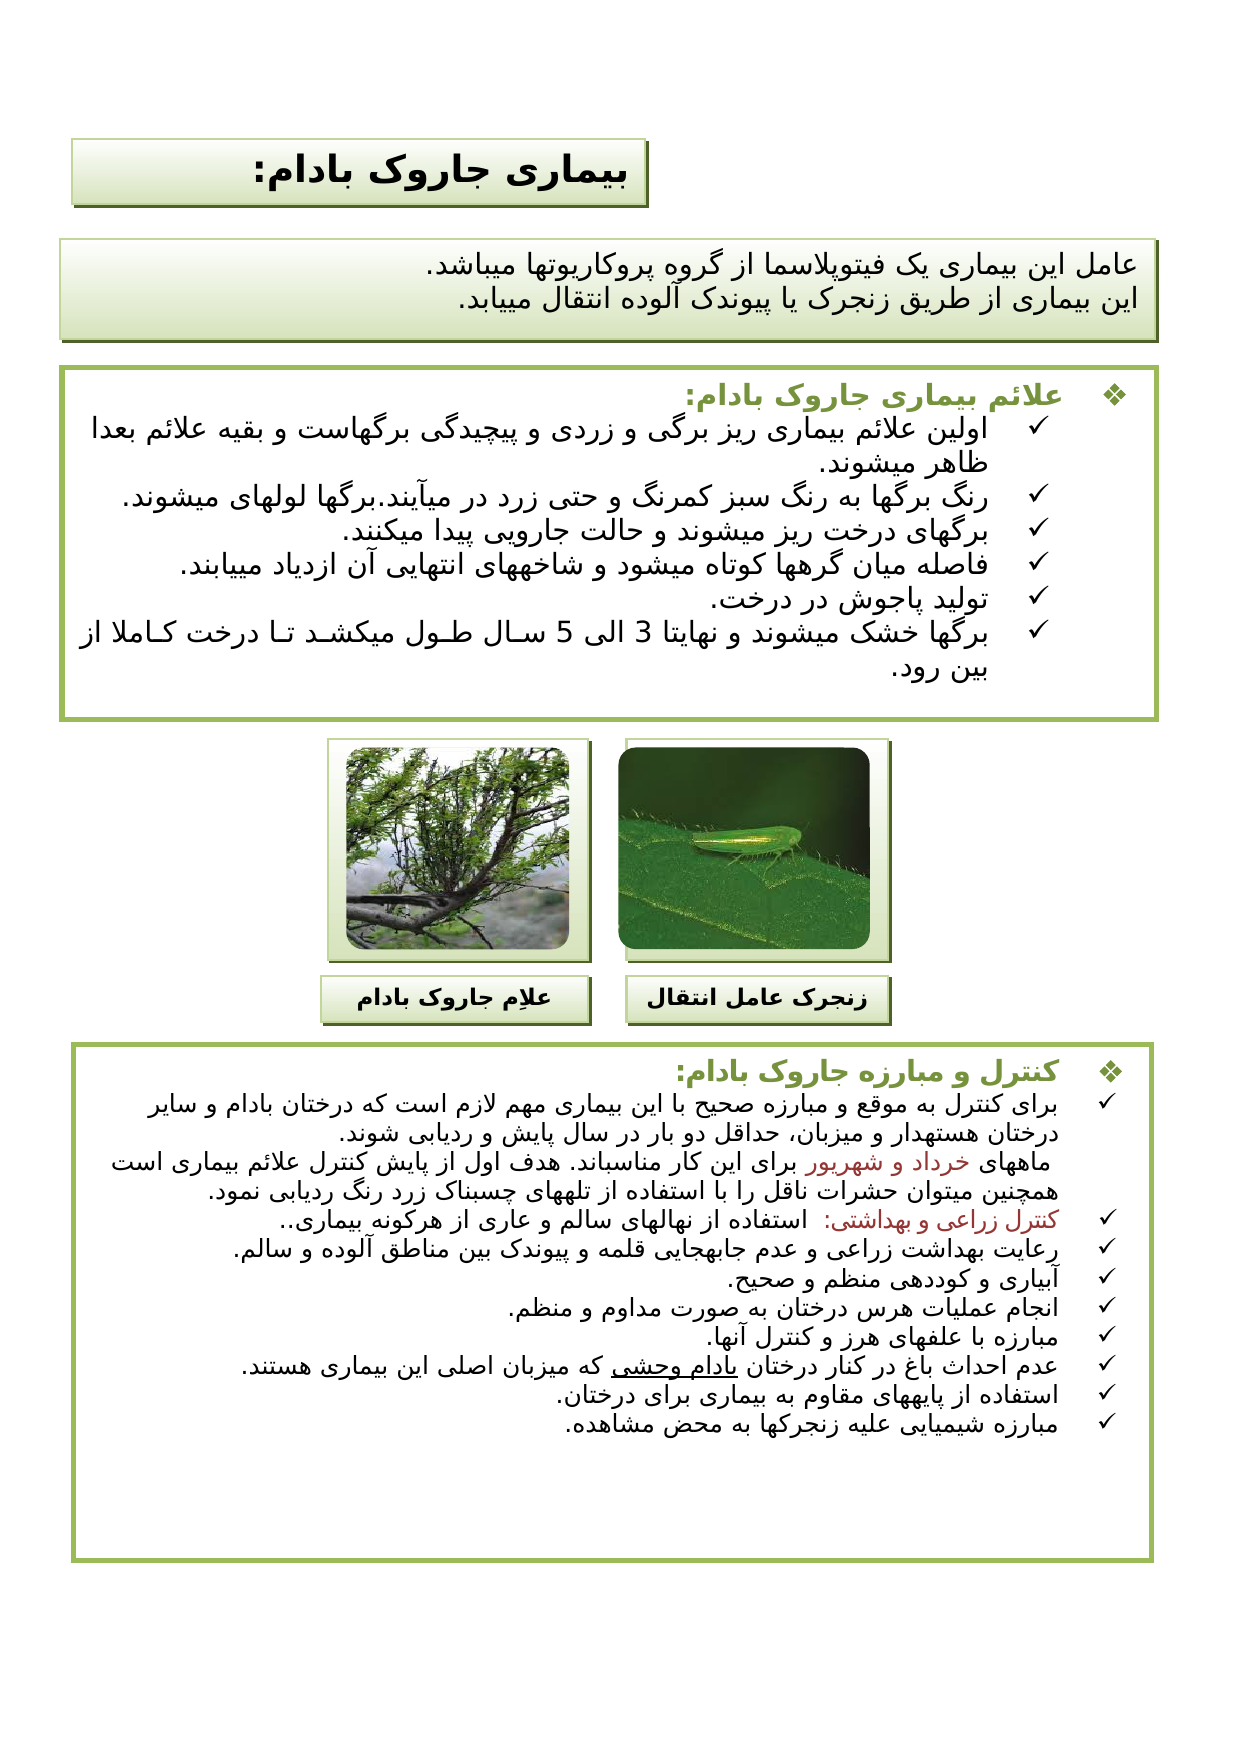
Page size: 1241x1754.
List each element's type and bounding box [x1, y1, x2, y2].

picture [618, 747, 870, 950]
picture [346, 747, 570, 950]
